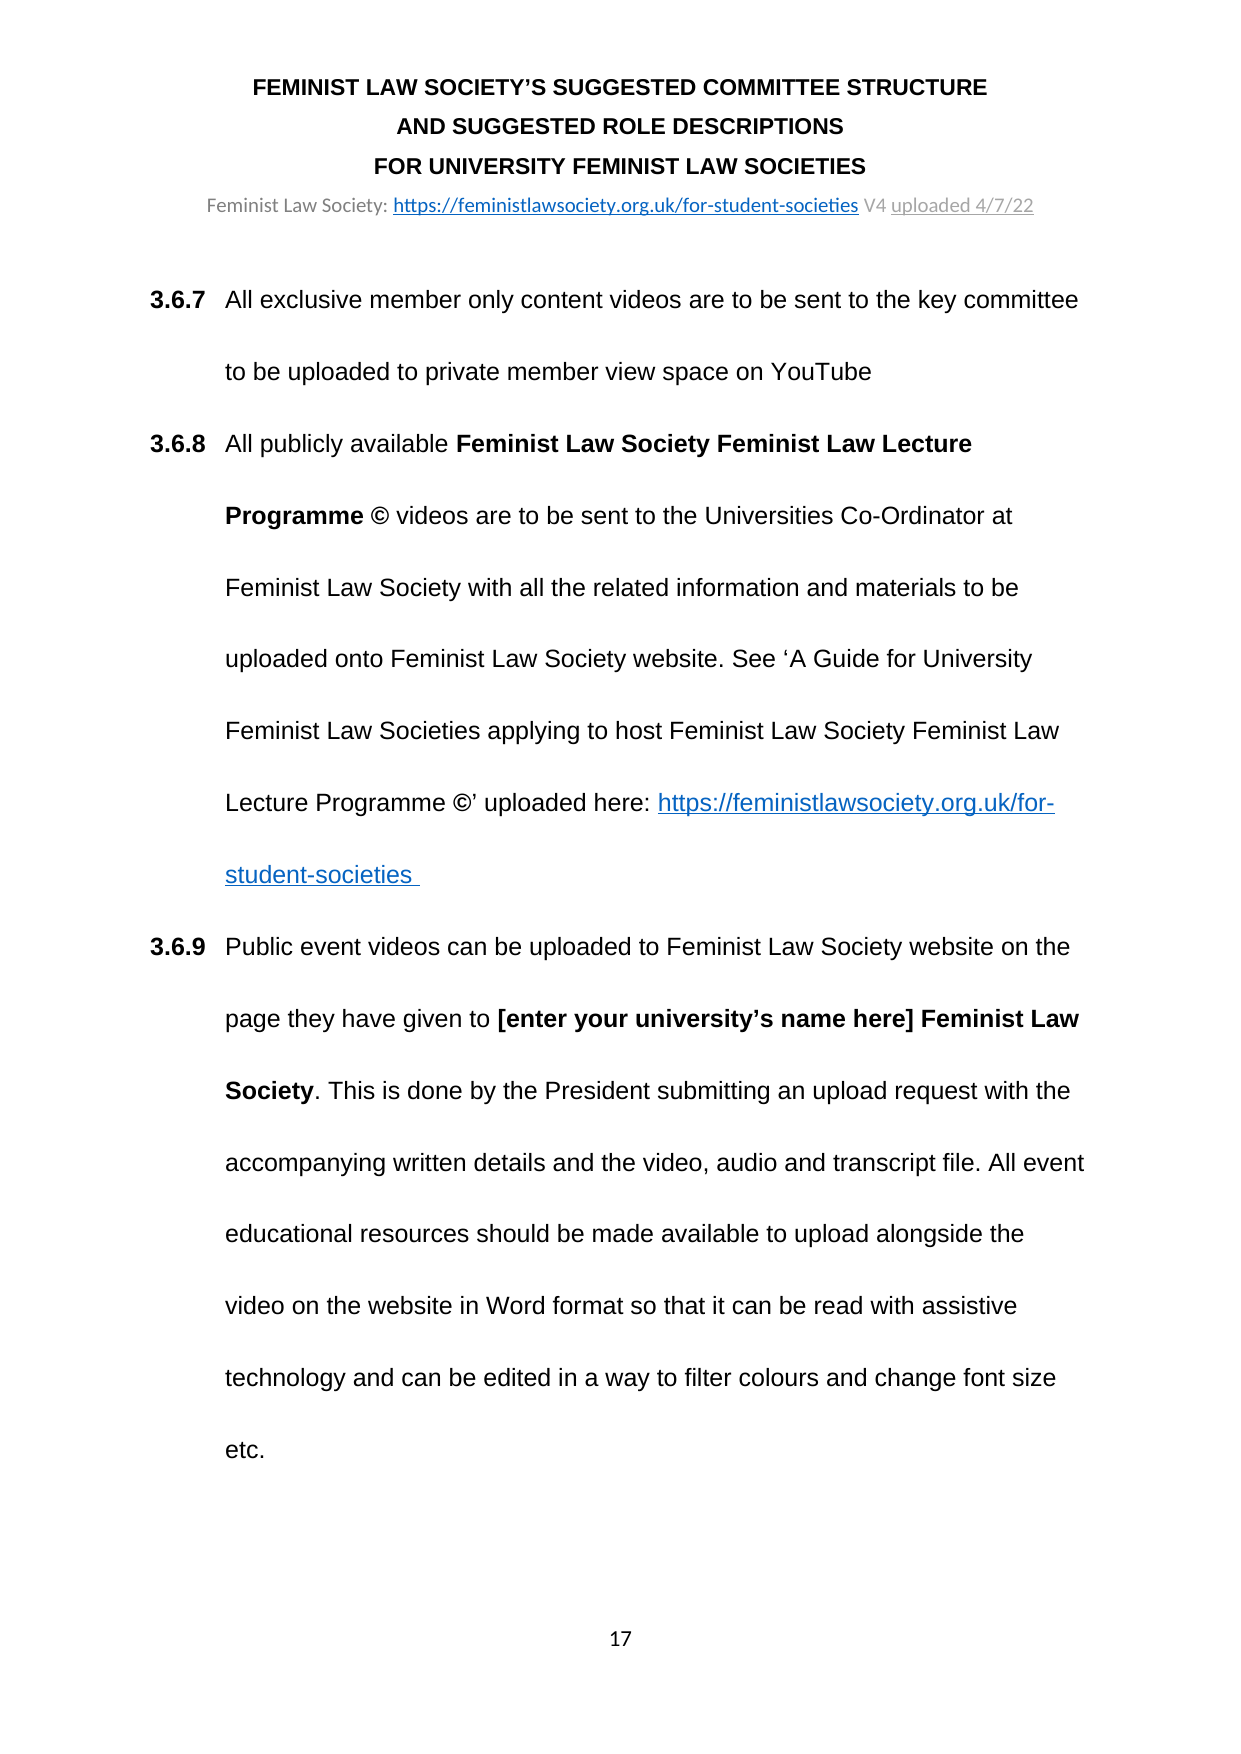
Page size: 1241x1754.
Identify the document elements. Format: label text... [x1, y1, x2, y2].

list Public event videos can be uploaded to Feminist Law Society website on the page they have given to [enter your university’s name here] Feminist Law Society. This is done by the President submitting an upload request with the accompanying written details and the video, audio and transcript file. All event educational resources should be made available to upload alongside the video on the website in Word format so that it can be read with assistive technology and can be edited in a way to filter colours and change font size etc. [150, 932, 1090, 1464]
list All exclusive member only content videos are to be sent to the key committee to be uploaded to private member view space on YouTube [150, 285, 1090, 386]
list All publicly available Feminist Law Society Feminist Law Lecture Programme © videos are to be sent to the Universities Co-Ordinator at Feminist Law Society with all the related information and materials to be uploaded onto Feminist Law Society website. See ‘A Guide for University Feminist Law Societies applying to host Feminist Law Society Feminist Law Lecture Programme ©’ uploaded here: https://feministlawsociety.org.uk/for-student-societies [150, 429, 1090, 889]
